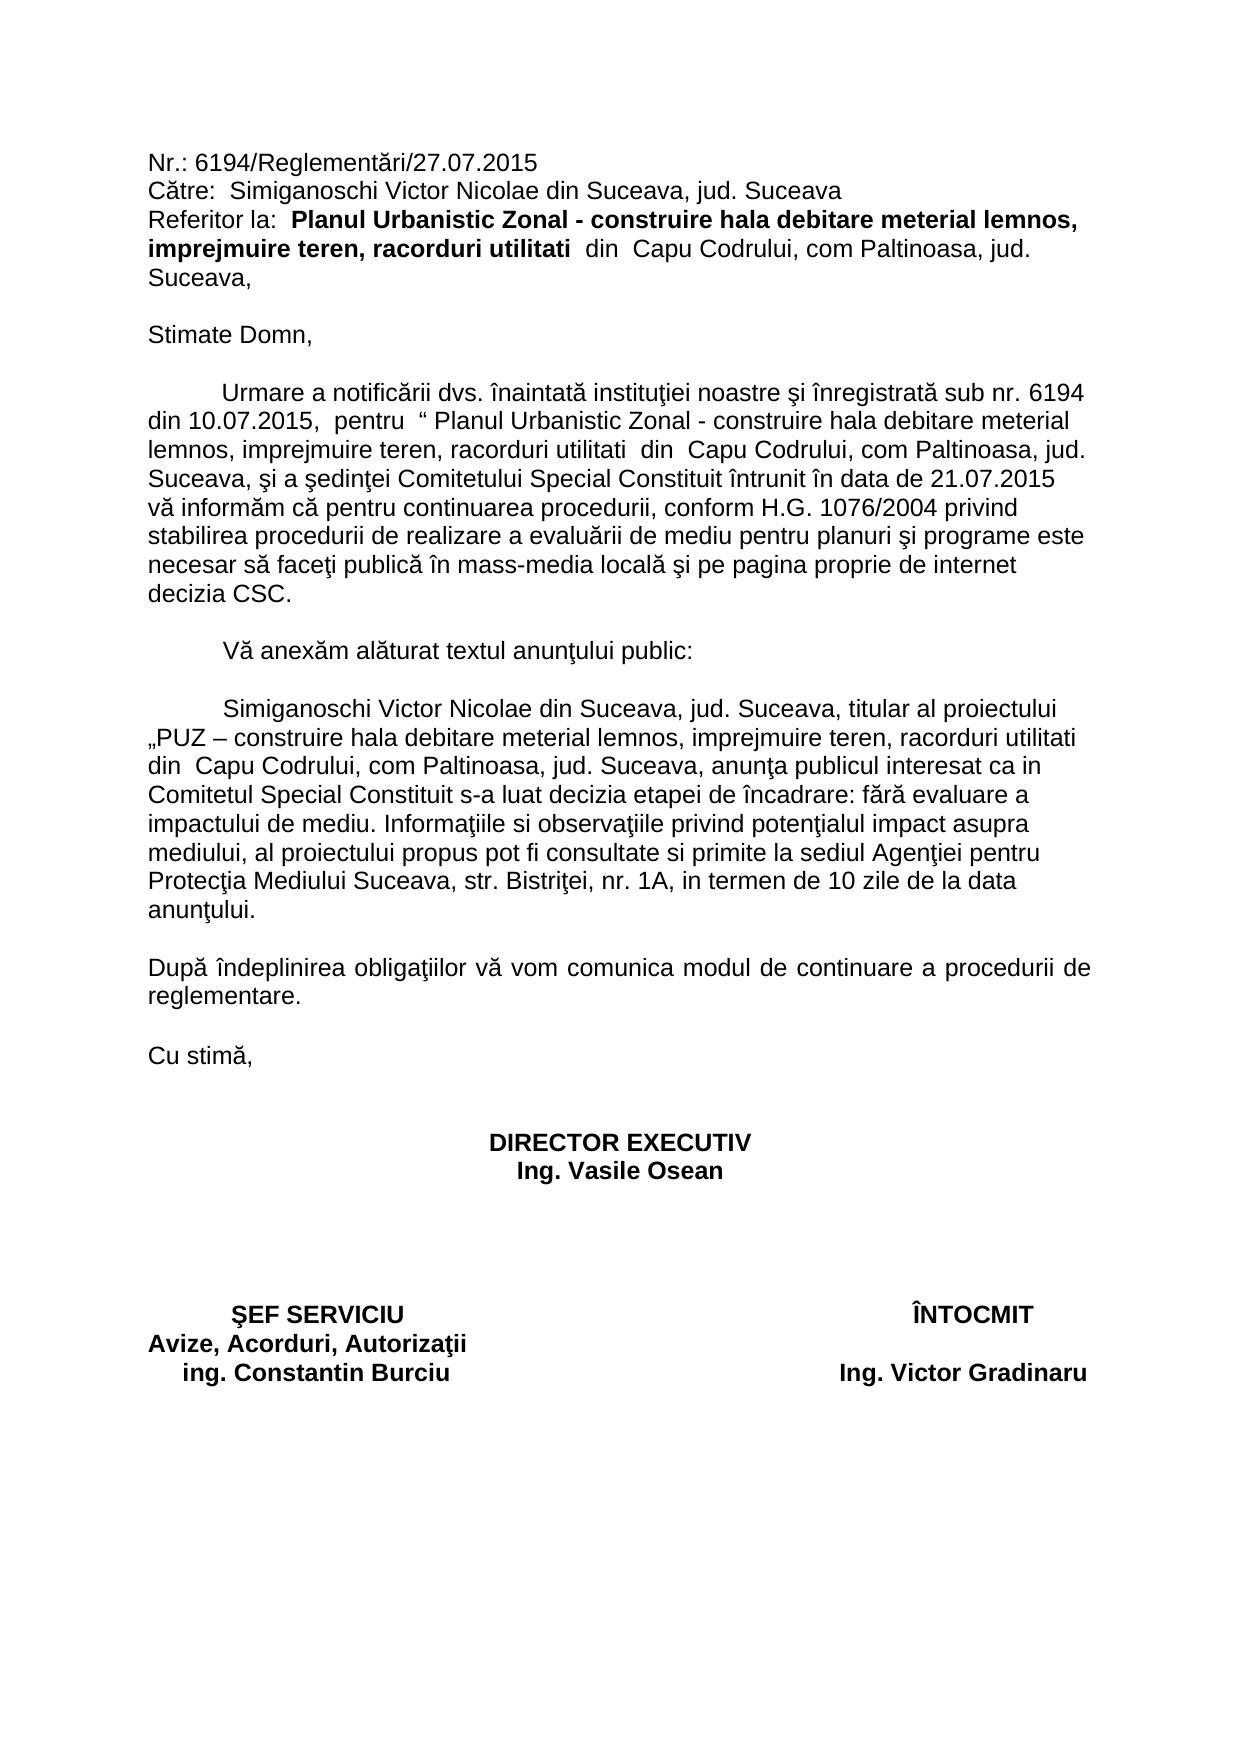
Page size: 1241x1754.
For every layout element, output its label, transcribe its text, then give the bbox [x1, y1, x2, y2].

text Simiganoschi Victor Nicolae din Suceava, jud. Suceava, titular al proiectului „PUZ – construire hala debitare meterial lemnos, imprejmuire teren, racorduri utilitati din Capu Codrului, com Paltinoasa, jud. Suceava, anunţa publicul interesat ca in Comitetul Special Constituit s-a luat decizia etapei de încadrare: fără evaluare a impactului de mediu. Informaţiile si observaţiile privind potenţialul impact asupra mediului, al proiectului propus pot fi consultate si primite la sediul Agenţiei pentru Protecţia Mediului Suceava, str. Bistriţei, nr. 1A, in termen de 10 zile de la data anunţului. [148, 694, 1093, 924]
text Cu stimă, [148, 1041, 1093, 1070]
text Stimate Domn, [148, 320, 1093, 349]
text Ing. Vasile Osean [148, 1156, 1093, 1185]
text DIRECTOR EXECUTIV [148, 1128, 1093, 1156]
text Către: Simiganoschi Victor Nicolae din Suceava, jud. Suceava [148, 176, 1093, 205]
text Vă anexăm alăturat textul anunţului public: [110, 636, 1093, 665]
text ŞEF SERVICIU ÎNTOCMIT [148, 1300, 1093, 1329]
text Nr.: 6194/Reglementări/27.07.2015 [148, 148, 1093, 176]
text Avize, Acorduri, Autorizaţii [148, 1329, 1093, 1358]
text ing. Constantin Burciu Ing. Victor Gradinaru [148, 1358, 1093, 1386]
text După îndeplinirea obligaţiilor vă vom comunica modul de continuare a procedurii de reglementare. [148, 953, 1093, 1010]
text Referitor la: Planul Urbanistic Zonal - construire hala debitare meterial lemnos, imprejmuire teren, racorduri utilitati din Capu Codrului, com Paltinoasa, jud. Suceava, [148, 205, 1093, 291]
text Urmare a notificării dvs. înaintată instituţiei noastre şi înregistrată sub nr. 6194 din 10.07.2015, pentru “ Planul Urbanistic Zonal - construire hala debitare meterial lemnos, imprejmuire teren, racorduri utilitati din Capu Codrului, com Paltinoasa, jud. Suceava, şi a şedinţei Comitetului Special Constituit întrunit în data de 21.07.2015 vă informăm că pentru continuarea procedurii, conform H.G. 1076/2004 privind stabilirea procedurii de realizare a evaluării de mediu pentru planuri şi programe este necesar să faceţi publică în mass-media locală şi pe pagina proprie de internet decizia CSC. [148, 378, 1093, 608]
